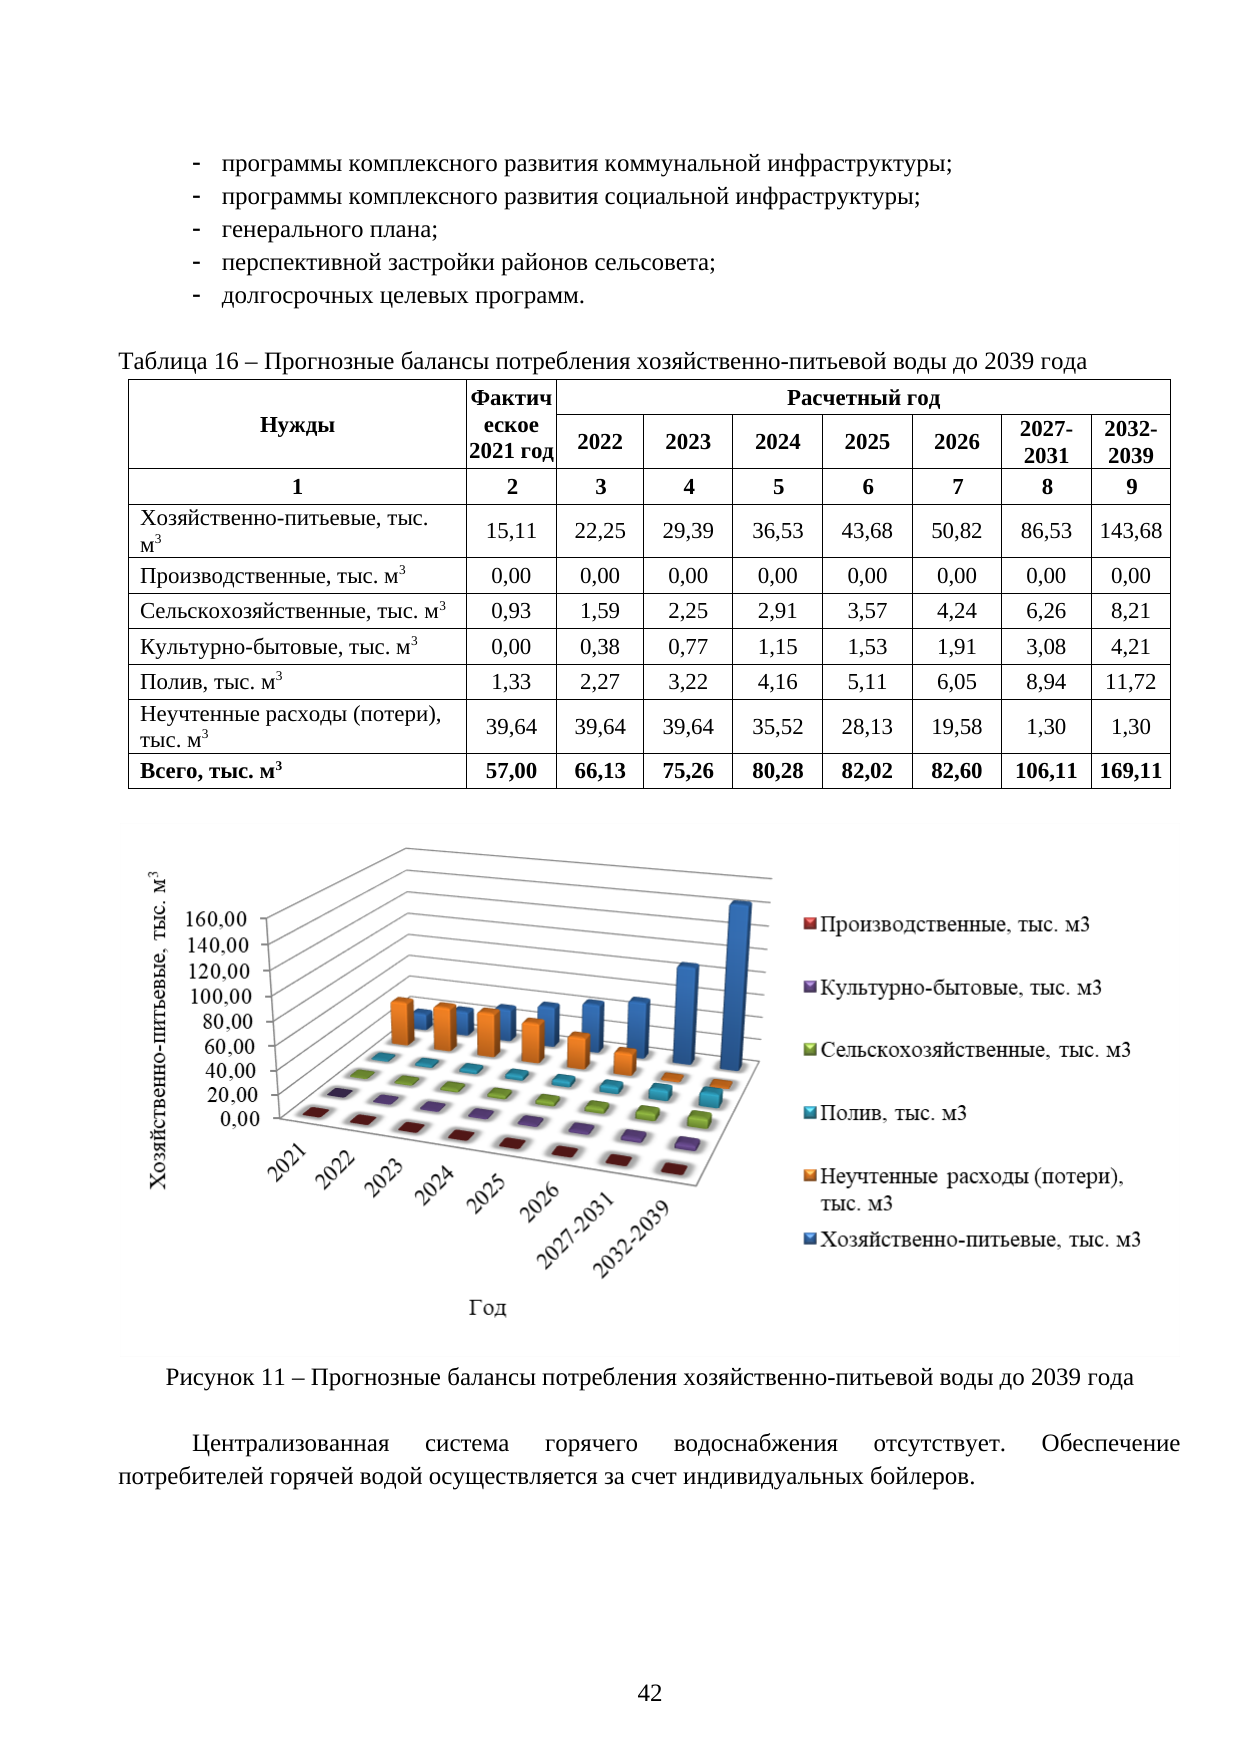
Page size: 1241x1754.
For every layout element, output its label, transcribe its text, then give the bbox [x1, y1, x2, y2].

table_cell 66,13 [557, 754, 643, 788]
list генерального плана; [118, 214, 1181, 242]
table_cell 11,72 [1092, 665, 1170, 699]
table_cell 6,26 [1002, 594, 1091, 628]
table_cell 2024 [733, 415, 822, 468]
table_cell 2023 [644, 415, 732, 468]
table_cell 36,53 [733, 505, 822, 557]
table_cell 0,00 [1092, 558, 1170, 593]
table_cell Полив, тыс. м3 [129, 665, 466, 699]
text Централизованная система горячего водоснабжения отсутствует. Обеспечение потребителей горячей водой осуществляется за счет индивидуальных бойлеров. [118, 1428, 1181, 1490]
table_cell 0,00 [467, 629, 556, 663]
list Прогнозные балансы потребления хозяйственно-питьевой воды до 2039 года [118, 346, 1181, 374]
table_cell 4 [644, 469, 732, 503]
table_cell 2032-2039 [1092, 415, 1170, 468]
table_cell 0,00 [733, 558, 822, 593]
table_cell 0,38 [557, 629, 643, 663]
table_cell 169,11 [1092, 754, 1170, 788]
table_cell 0,00 [467, 558, 556, 593]
table_cell 39,64 [467, 700, 556, 753]
table_cell 28,13 [823, 700, 912, 753]
table_cell 3,22 [644, 665, 732, 699]
table_cell 143,68 [1092, 505, 1170, 557]
table_cell Неучтенные расходы (потери), тыс. м3 [129, 700, 466, 753]
table_cell 75,26 [644, 754, 732, 788]
table_cell 2 [467, 469, 556, 503]
table_cell 57,00 [467, 754, 556, 788]
list Прогнозные балансы потребления хозяйственно-питьевой воды до 2039 года [118, 1362, 1181, 1391]
table_cell 8,94 [1002, 665, 1091, 699]
table_cell 82,02 [823, 754, 912, 788]
table_cell 82,60 [913, 754, 1001, 788]
table_cell 2022 [557, 415, 643, 468]
table_cell Производственные, тыс. м3 [129, 558, 466, 593]
table_cell Культурно-бытовые, тыс. м3 [129, 629, 466, 663]
table_cell 6,05 [913, 665, 1001, 699]
list долгосрочных целевых программ. [118, 280, 1181, 308]
table_header Расчетный год [557, 380, 1170, 414]
table_cell 7 [913, 469, 1001, 503]
table_cell 9 [1092, 469, 1170, 503]
table_cell 2,27 [557, 665, 643, 699]
table_cell 0,00 [644, 558, 732, 593]
table_cell 19,58 [913, 700, 1001, 753]
table_cell 0,00 [823, 558, 912, 593]
table_cell 2,91 [733, 594, 822, 628]
table_cell 1,53 [823, 629, 912, 663]
table_cell 5,11 [823, 665, 912, 699]
table_cell 1 [129, 469, 466, 503]
table_cell 8 [1002, 469, 1091, 503]
table_cell 15,11 [467, 505, 556, 557]
table_cell 1,59 [557, 594, 643, 628]
table_cell Всего, тыс. м3 [129, 754, 466, 788]
table_cell 43,68 [823, 505, 912, 557]
table_cell 6 [823, 469, 912, 503]
table_cell Сельскохозяйственные, тыс. м3 [129, 594, 466, 628]
table_cell 39,64 [557, 700, 643, 753]
list перспективной застройки районов сельсовета; [118, 247, 1181, 276]
table_header Фактическое 2021 год [467, 380, 556, 468]
list программы комплексного развития социальной инфраструктуры; [118, 181, 1181, 209]
table_cell Хозяйственно-питьевые, тыс. м3 [129, 505, 466, 557]
table_cell 22,25 [557, 505, 643, 557]
table_cell 8,21 [1092, 594, 1170, 628]
table_cell 39,64 [644, 700, 732, 753]
table_cell 29,39 [644, 505, 732, 557]
picture [118, 822, 1182, 1359]
table_cell 50,82 [913, 505, 1001, 557]
table_cell 86,53 [1002, 505, 1091, 557]
table_cell 0,00 [1002, 558, 1091, 593]
table_cell 2027-2031 [1002, 415, 1091, 468]
table_header Нужды [129, 380, 466, 468]
table_cell 4,16 [733, 665, 822, 699]
table_cell 106,11 [1002, 754, 1091, 788]
table_cell 1,15 [733, 629, 822, 663]
table_cell 1,91 [913, 629, 1001, 663]
table_cell 2026 [913, 415, 1001, 468]
table_cell 3 [557, 469, 643, 503]
table_cell 5 [733, 469, 822, 503]
table_cell 2025 [823, 415, 912, 468]
table_cell 4,24 [913, 594, 1001, 628]
table_cell 0,00 [557, 558, 643, 593]
table_cell 1,33 [467, 665, 556, 699]
table_cell 2,25 [644, 594, 732, 628]
table_cell 80,28 [733, 754, 822, 788]
table_cell 0,93 [467, 594, 556, 628]
table_cell 35,52 [733, 700, 822, 753]
table_cell 3,08 [1002, 629, 1091, 663]
table_cell 1,30 [1092, 700, 1170, 753]
list программы комплексного развития коммунальной инфраструктуры; [118, 148, 1181, 176]
table_cell 0,00 [913, 558, 1001, 593]
table_cell 1,30 [1002, 700, 1091, 753]
table_cell 3,57 [823, 594, 912, 628]
table_cell 4,21 [1092, 629, 1170, 663]
table_cell 0,77 [644, 629, 732, 663]
